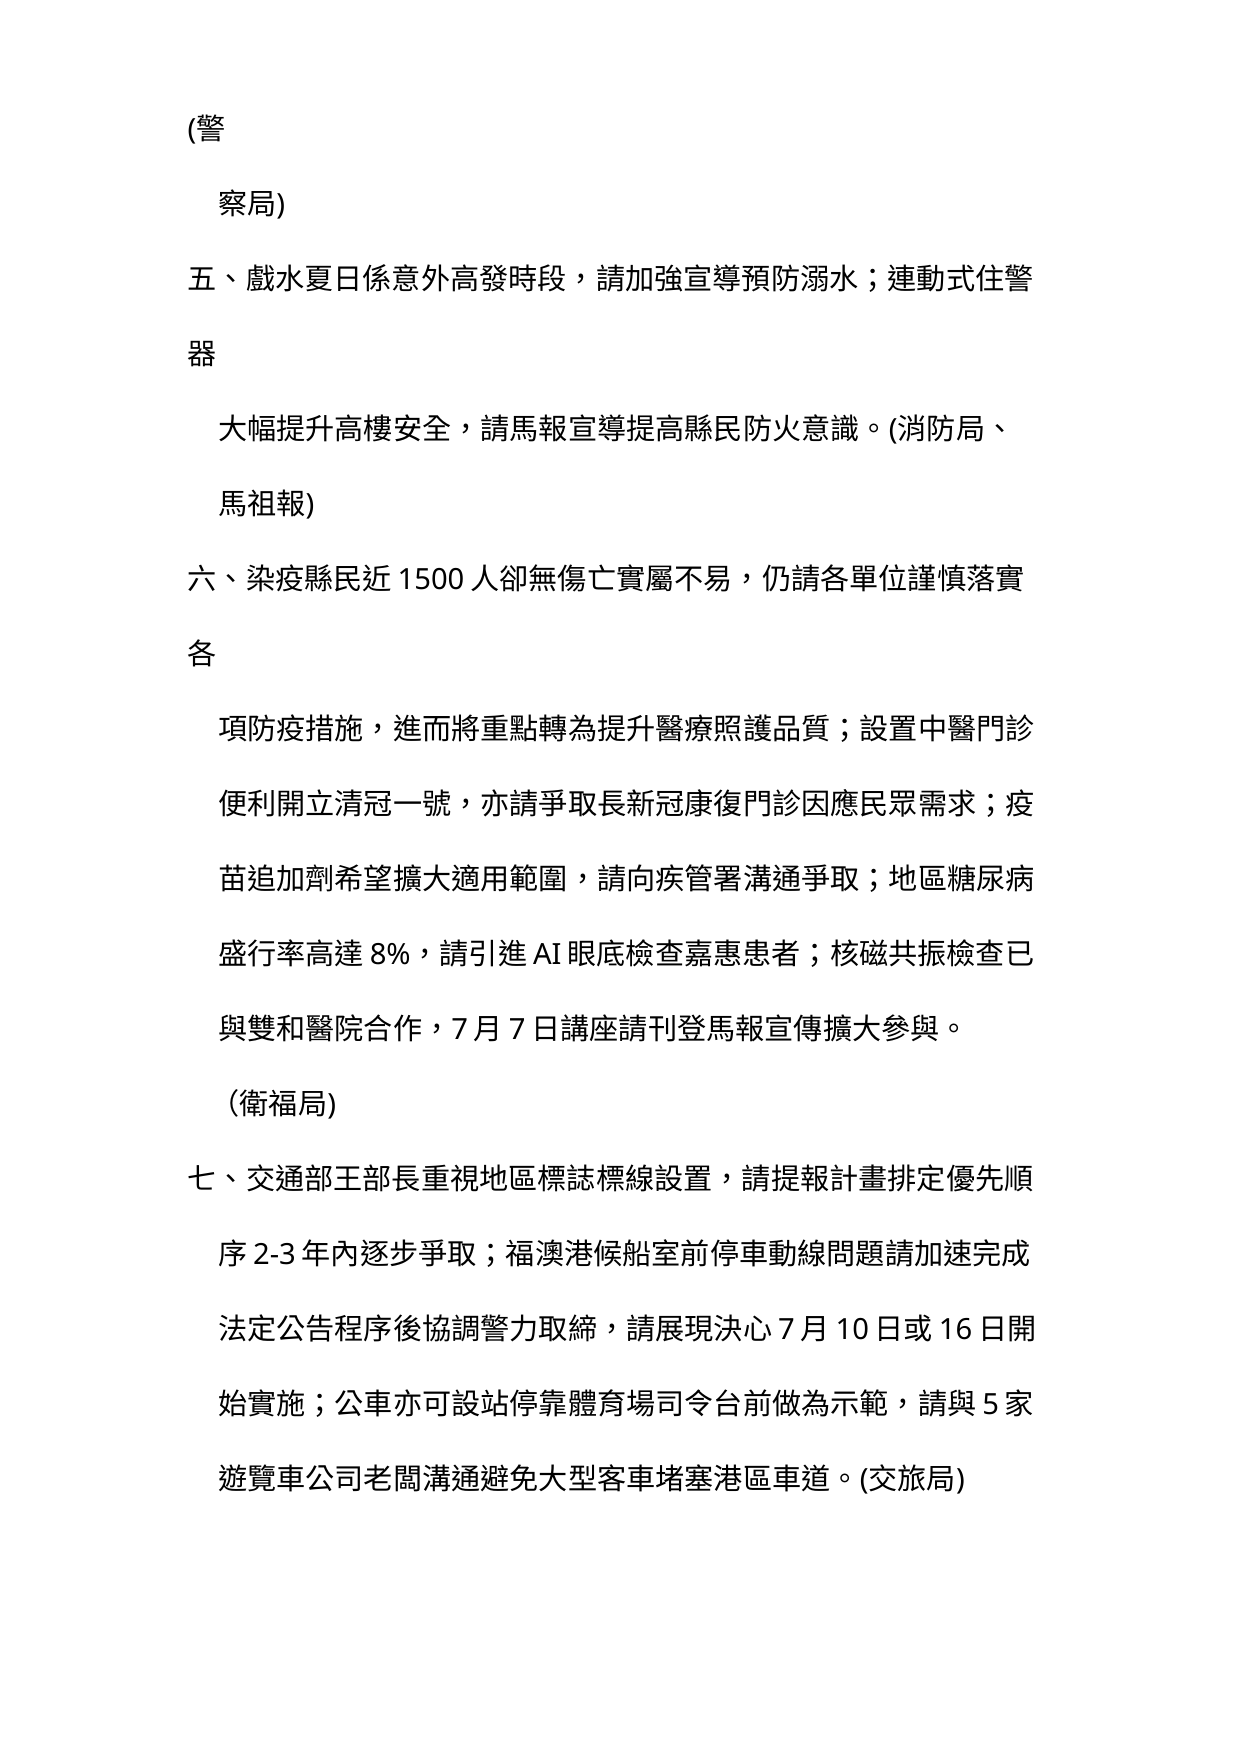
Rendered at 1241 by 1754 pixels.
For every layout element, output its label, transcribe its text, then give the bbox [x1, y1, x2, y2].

list 便利開立清冠一號，亦請爭取長新冠康復門診因應民眾需求；疫 [187, 764, 1053, 839]
list 序2-3年內逐步爭取；福澳港候船室前停車動線問題請加速完成 [187, 1214, 1053, 1289]
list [187, 89, 1053, 164]
list 馬祖報) [187, 464, 1053, 539]
list 大幅提升高樓安全，請馬報宣導提高縣民防火意識。(消防局、 [187, 389, 1053, 464]
list 苗追加劑希望擴大適用範圍，請向疾管署溝通爭取；地區糖尿病 [187, 839, 1053, 914]
list 察局) [187, 164, 1053, 239]
list 六、染疫縣民近1500人卻無傷亡實屬不易，仍請各單位謹慎落實各 [187, 539, 1053, 689]
list 法定公告程序後協調警力取締，請展現決心7月10日或16日開 [187, 1289, 1053, 1364]
list 七、交通部王部長重視地區標誌標線設置，請提報計畫排定優先順 [187, 1139, 1053, 1214]
list 盛行率高達8%，請引進AI眼底檢查嘉惠患者；核磁共振檢查已 [187, 914, 1053, 989]
list 與雙和醫院合作，7月7日講座請刊登馬報宣傳擴大參與。 [187, 989, 1053, 1064]
list 五、戲水夏日係意外高發時段，請加強宣導預防溺水；連動式住警器 [187, 239, 1053, 389]
list 項防疫措施，進而將重點轉為提升醫療照護品質；設置中醫門診 [187, 689, 1053, 764]
list （衛福局) [187, 1064, 1053, 1139]
list 始實施；公車亦可設站停靠體育場司令台前做為示範，請與5家 [187, 1364, 1053, 1439]
list 遊覽車公司老闆溝通避免大型客車堵塞港區車道。(交旅局) [187, 1439, 1053, 1514]
